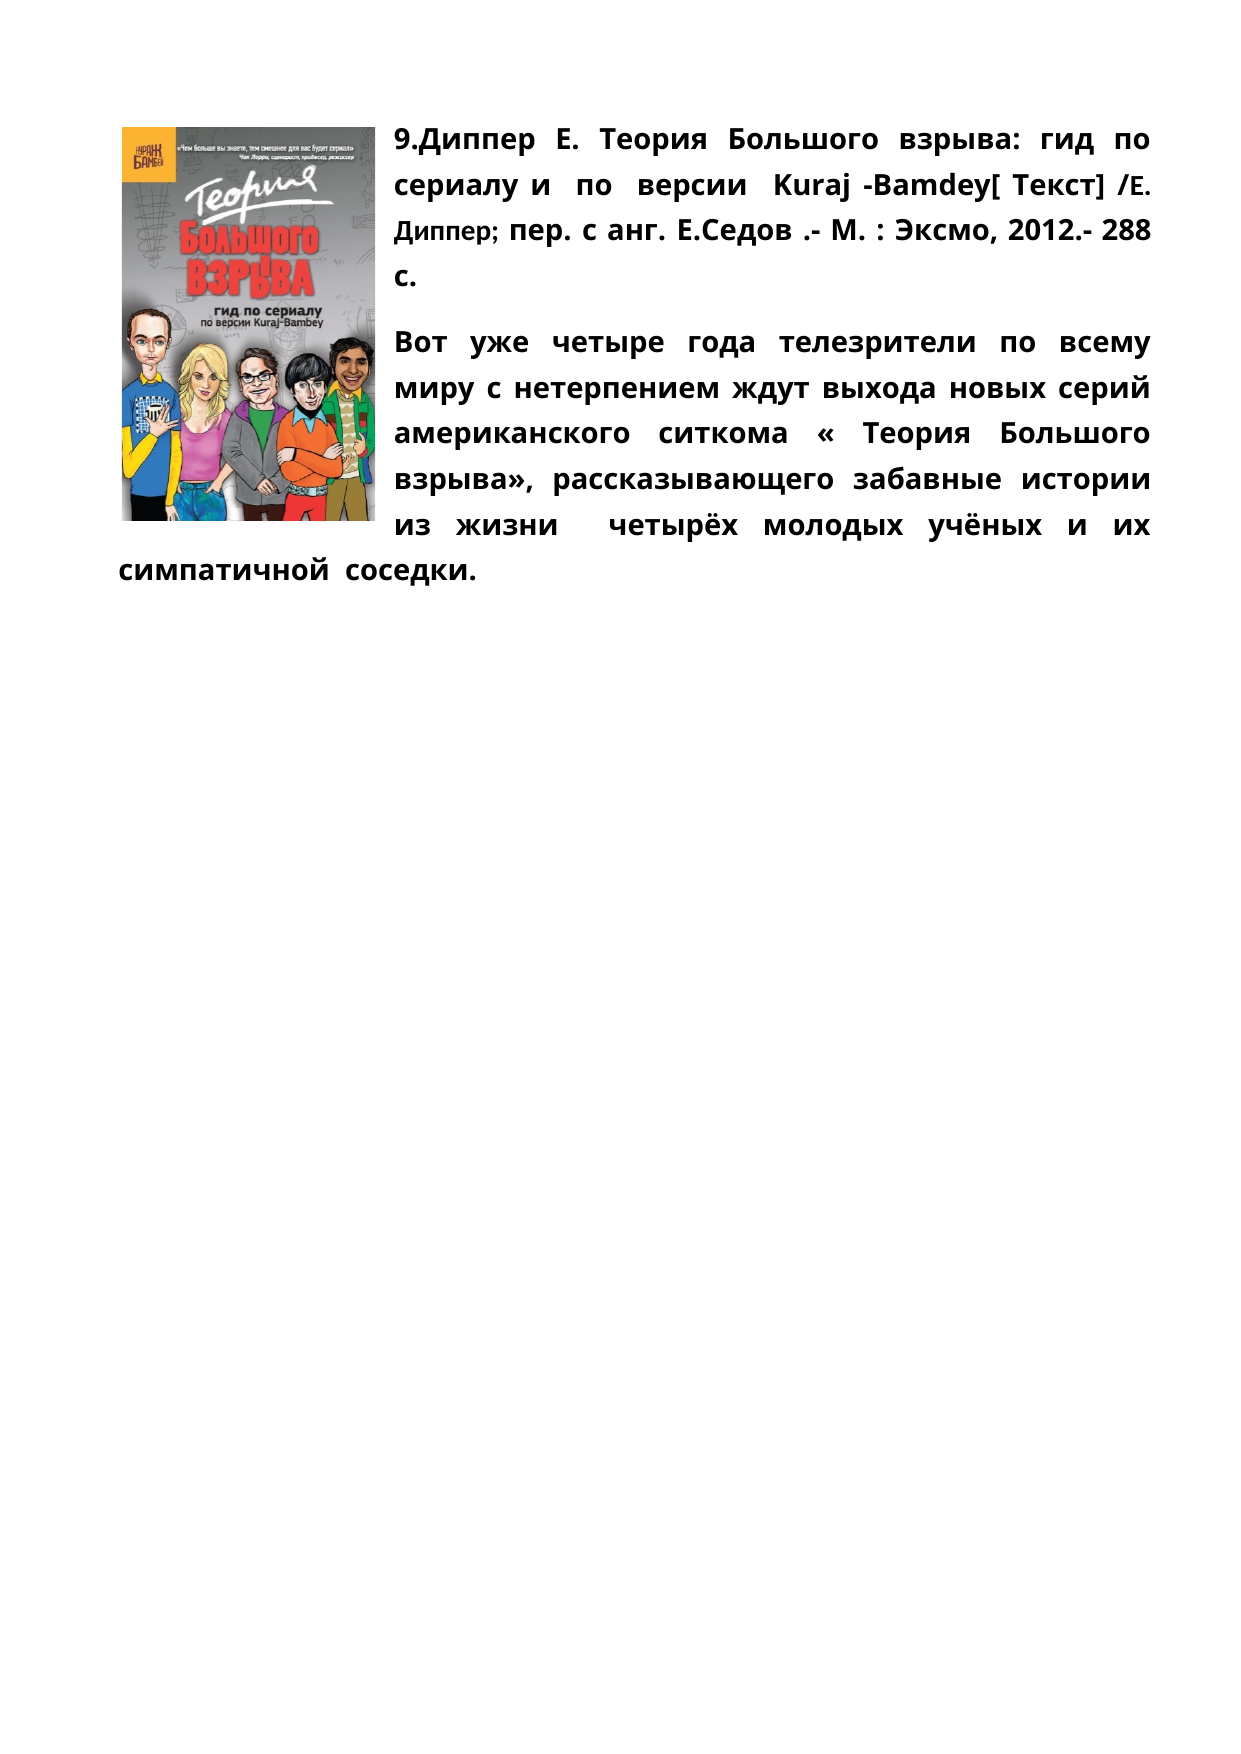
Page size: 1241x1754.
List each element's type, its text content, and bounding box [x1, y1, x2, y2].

text 9.Диппер Е. Теория Большого взрыва: гид по сериалу и по версии Kuraj -Bamdey[ Текст] /Е. Диппер; пер. с анг. Е.Седов .- М. : Эксмо, 2012.- 288 с. [118, 118, 1152, 295]
picture [121, 127, 375, 518]
text Вот уже четыре года телезрители по всему миру с нетерпением ждут выхода новых серий американского ситкома « Теория Большого взрыва», рассказывающего забавные истории из жизни четырёх молодых учёных и их симпатичной соседки. [118, 321, 1152, 589]
